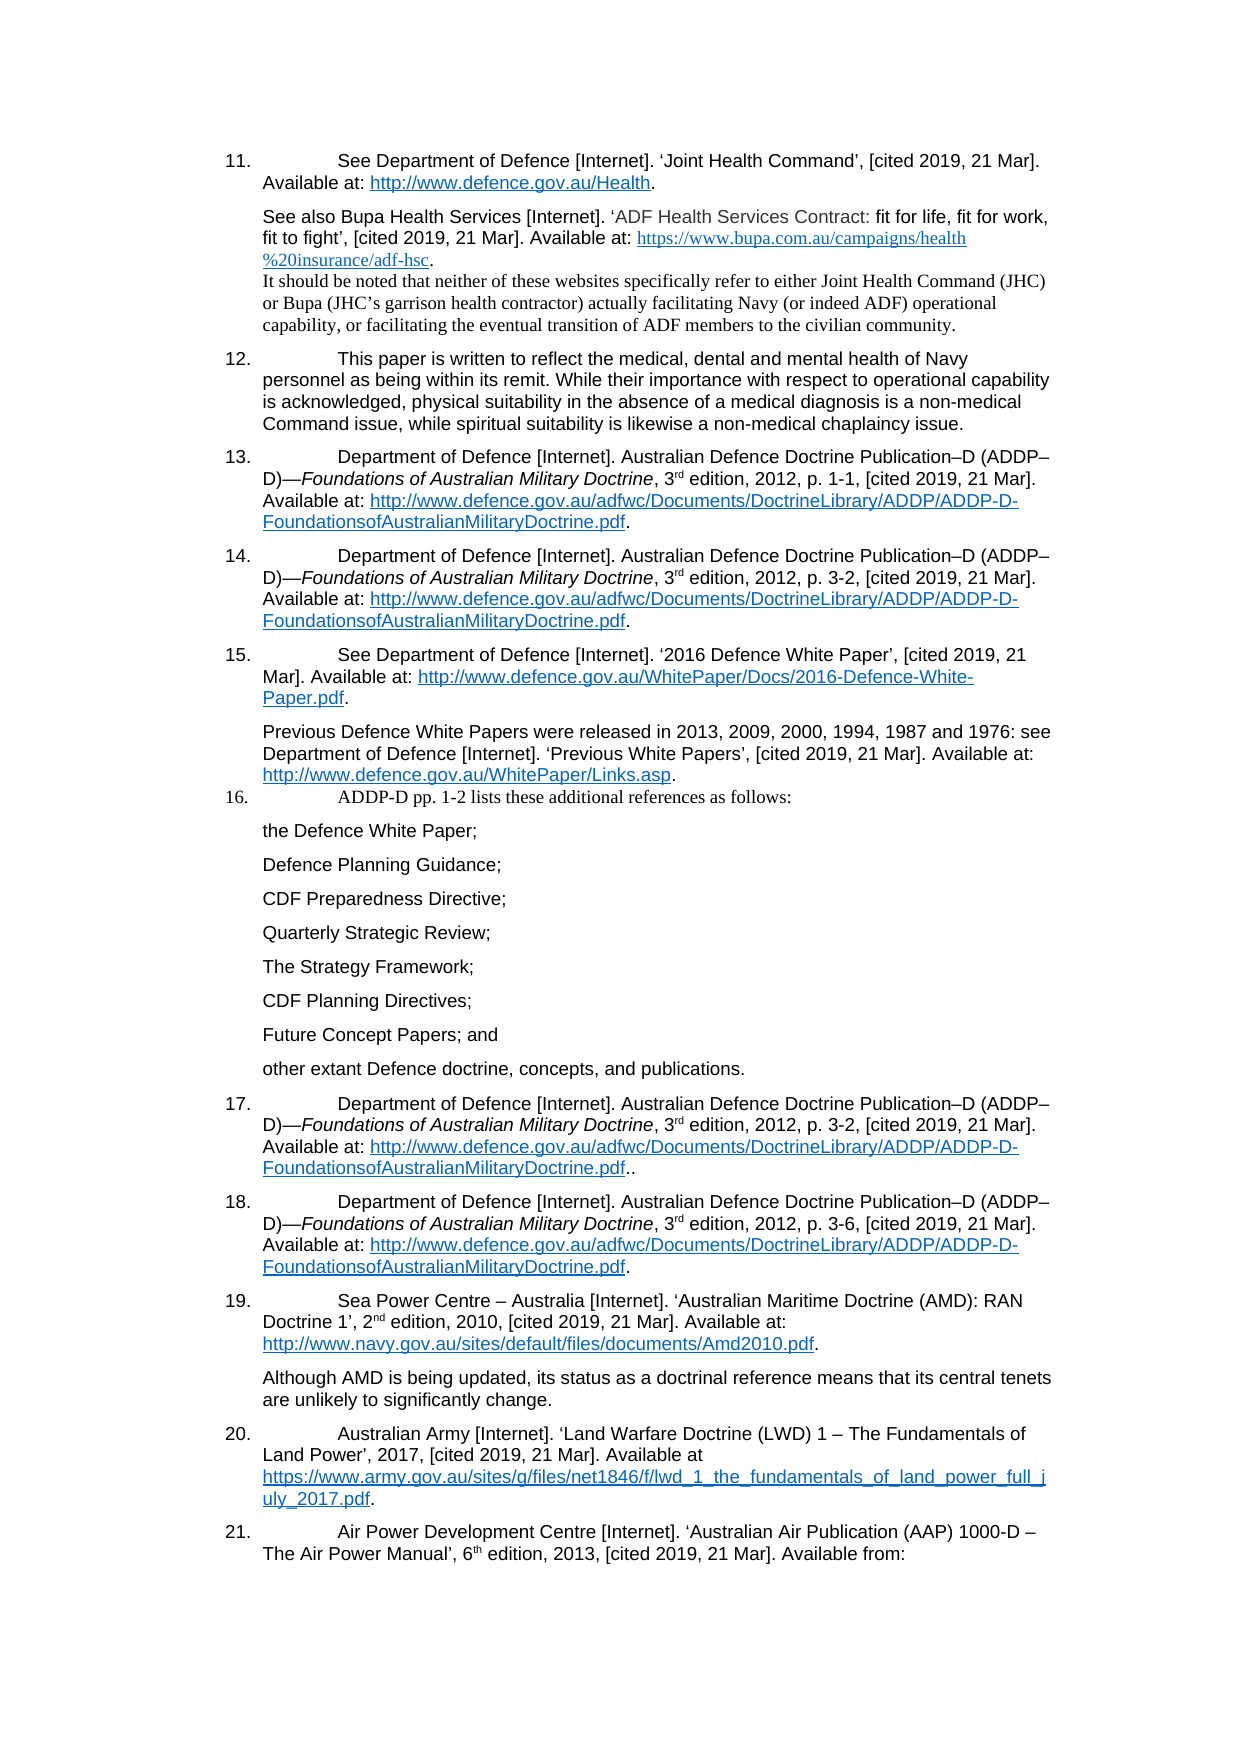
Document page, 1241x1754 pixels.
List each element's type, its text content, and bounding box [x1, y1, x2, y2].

list Department of Defence [Internet]. Australian Defence Doctrine Publication–D (ADDP–D)—Foundations of Australian Military Doctrine, 3rd edition, 2012, p. 1-1, [cited 2019, 21 Mar]. Available at: http://www.defence.gov.au/adfwc/Documents/DoctrineLibrary/ADDP/ADDP-D-FoundationsofAustralianMilitaryDoctrine.pdf. [225, 446, 1053, 533]
text CDF Preparedness Directive; [262, 888, 1053, 909]
text the Defence White Paper; [262, 820, 1053, 841]
text Previous Defence White Papers were released in 2013, 2009, 2000, 1994, 1987 and 1976: see Department of Defence [Internet]. ‘Previous White Papers’, [cited 2019, 21 Mar]. Available at: http://www.defence.gov.au/WhitePaper/Links.asp. [262, 721, 1053, 786]
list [225, 1521, 1053, 1564]
text Although AMD is being updated, its status as a doctrinal reference means that its central tenets are unlikely to significantly change. [262, 1367, 1053, 1410]
text Future Concept Papers; and [262, 1024, 1053, 1046]
text Defence Planning Guidance; [262, 854, 1053, 875]
list ADDP-D pp. 1-2 lists these additional references as follows: [225, 786, 1053, 807]
text other extant Defence doctrine, concepts, and publications. [262, 1058, 1053, 1080]
list This paper is written to reflect the medical, dental and mental health of Navy personnel as being within its remit. While their importance with respect to operational capability is acknowledged, physical suitability in the absence of a medical diagnosis is a non-medical Command issue, while spiritual suitability is likewise a non-medical chaplaincy issue. [225, 348, 1053, 434]
list Sea Power Centre – Australia [Internet]. ‘Australian Maritime Doctrine (AMD): RAN Doctrine 1’, 2nd edition, 2010, [cited 2019, 21 Mar]. Available at: http://www.navy.gov.au/sites/default/files/documents/Amd2010.pdf. [225, 1290, 1053, 1354]
list It should be noted that neither of these websites specifically refer to either Joint Health Command (JHC) or Bupa (JHC’s garrison health contractor) actually facilitating Navy (or indeed ADF) operational capability, or facilitating the eventual transition of ADF members to the civilian community. [262, 270, 1053, 335]
text The Strategy Framework; [262, 956, 1053, 978]
list Department of Defence [Internet]. Australian Defence Doctrine Publication–D (ADDP–D)—Foundations of Australian Military Doctrine, 3rd edition, 2012, p. 3-6, [cited 2019, 21 Mar]. Available at: http://www.defence.gov.au/adfwc/Documents/DoctrineLibrary/ADDP/ADDP-D-FoundationsofAustralianMilitaryDoctrine.pdf. [225, 1191, 1053, 1277]
text Quarterly Strategic Review; [262, 922, 1053, 943]
list Australian Army [Internet]. ‘Land Warfare Doctrine (LWD) 1 – The Fundamentals of Land Power’, 2017, [cited 2019, 21 Mar]. Available at https://www.army.gov.au/sites/g/files/net1846/f/lwd_1_the_fundamentals_of_land_power_full_july_2017.pdf. [225, 1423, 1053, 1509]
list See Department of Defence [Internet]. ‘2016 Defence White Paper’, [cited 2019, 21 Mar]. Available at: http://www.defence.gov.au/WhitePaper/Docs/2016-Defence-White-Paper.pdf. [225, 644, 1053, 708]
list Department of Defence [Internet]. Australian Defence Doctrine Publication–D (ADDP–D)—Foundations of Australian Military Doctrine, 3rd edition, 2012, p. 3-2, [cited 2019, 21 Mar]. Available at: http://www.defence.gov.au/adfwc/Documents/DoctrineLibrary/ADDP/ADDP-D-FoundationsofAustralianMilitaryDoctrine.pdf. [225, 545, 1053, 631]
list See Department of Defence [Internet]. ‘Joint Health Command’, [cited 2019, 21 Mar]. Available at: http://www.defence.gov.au/Health. [225, 150, 1053, 193]
text See also Bupa Health Services [Internet]. ‘ADF Health Services Contract: fit for life, fit for work, fit to fight’, [cited 2019, 21 Mar]. Available at: https://www.bupa.com.au/campaigns/health%20insurance/adf-hsc. [262, 206, 1053, 270]
text CDF Planning Directives; [262, 990, 1053, 1012]
list Department of Defence [Internet]. Australian Defence Doctrine Publication–D (ADDP–D)—Foundations of Australian Military Doctrine, 3rd edition, 2012, p. 3-2, [cited 2019, 21 Mar]. Available at: http://www.defence.gov.au/adfwc/Documents/DoctrineLibrary/ADDP/ADDP-D-FoundationsofAustralianMilitaryDoctrine.pdf.. [225, 1092, 1053, 1178]
